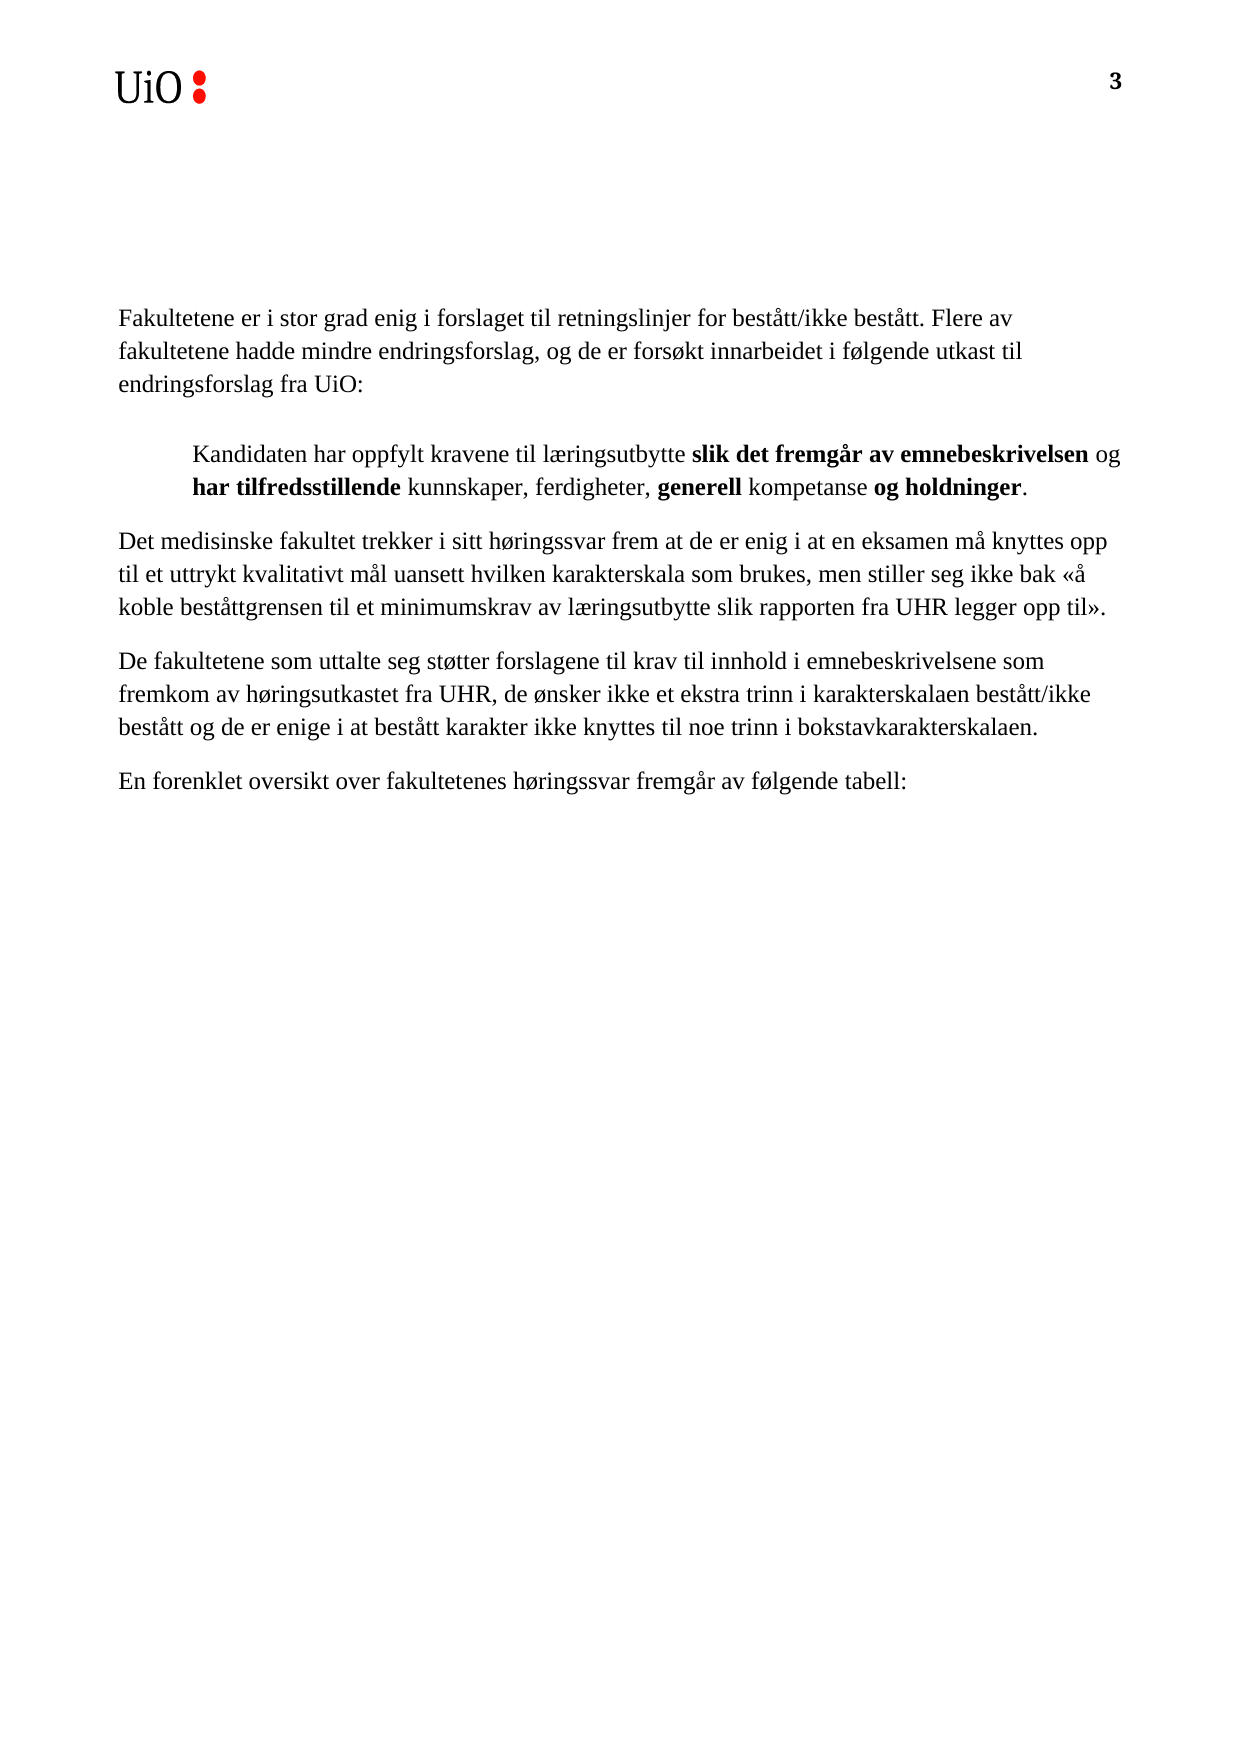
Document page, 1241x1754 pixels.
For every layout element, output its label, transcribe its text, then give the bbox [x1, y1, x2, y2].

text Fakultetene er i stor grad enig i forslaget til retningslinjer for bestått/ikke bestått. Flere av fakultetene hadde mindre endringsforslag, og de er forsøkt innarbeidet i følgende utkast til endringsforslag fra UiO: [118, 303, 1122, 398]
text De fakultetene som uttalte seg støtter forslagene til krav til innhold i emnebeskrivelsene som fremkom av høringsutkastet fra UHR, de ønsker ikke et ekstra trinn i karakterskalaen bestått/ikke bestått og de er enige i at bestått karakter ikke knyttes til noe trinn i bokstavkarakterskalaen. [118, 646, 1122, 741]
text Kandidaten har oppfylt kravene til læringsutbytte slik det fremgår av emnebeskrivelsen og har tilfredsstillende kunnskaper, ferdigheter, generell kompetanse og holdninger. [192, 439, 1122, 501]
text En forenklet oversikt over fakultetenes høringssvar fremgår av følgende tabell: [118, 766, 1122, 795]
text Det medisinske fakultet trekker i sitt høringssvar frem at de er enig i at en eksamen må knyttes opp til et uttrykt kvalitativt mål uansett hvilken karakterskala som brukes, men stiller seg ikke bak «å koble beståttgrensen til et minimumskrav av læringsutbytte slik rapporten fra UHR legger opp til». [118, 526, 1122, 621]
